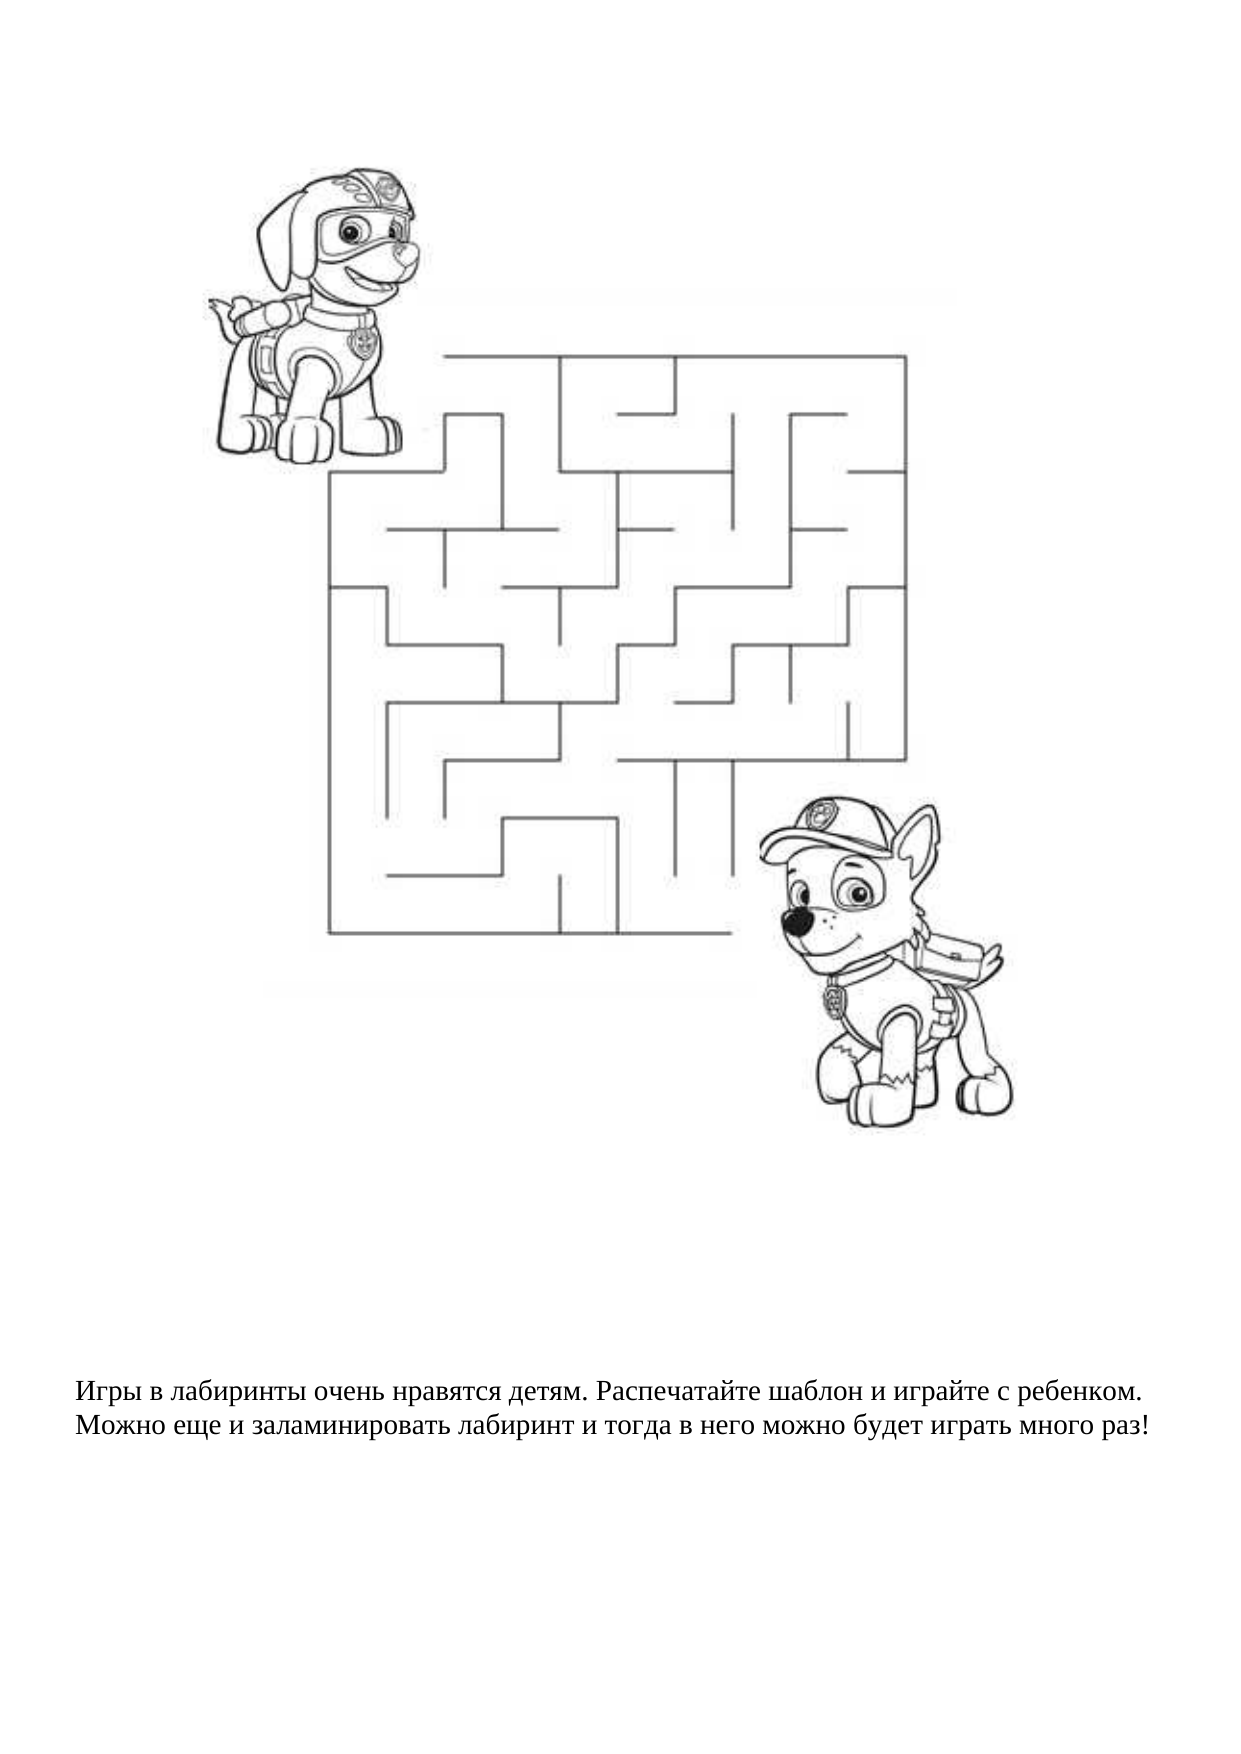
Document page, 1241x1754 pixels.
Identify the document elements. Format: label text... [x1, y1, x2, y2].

picture [111, 136, 1129, 1155]
text Игры в лабиринты очень нравятся детям. Распечатайте шаблон и играйте с ребенком. Можно еще и заламинировать лабиринт и тогда в него можно будет играть много раз! [75, 1373, 1165, 1442]
